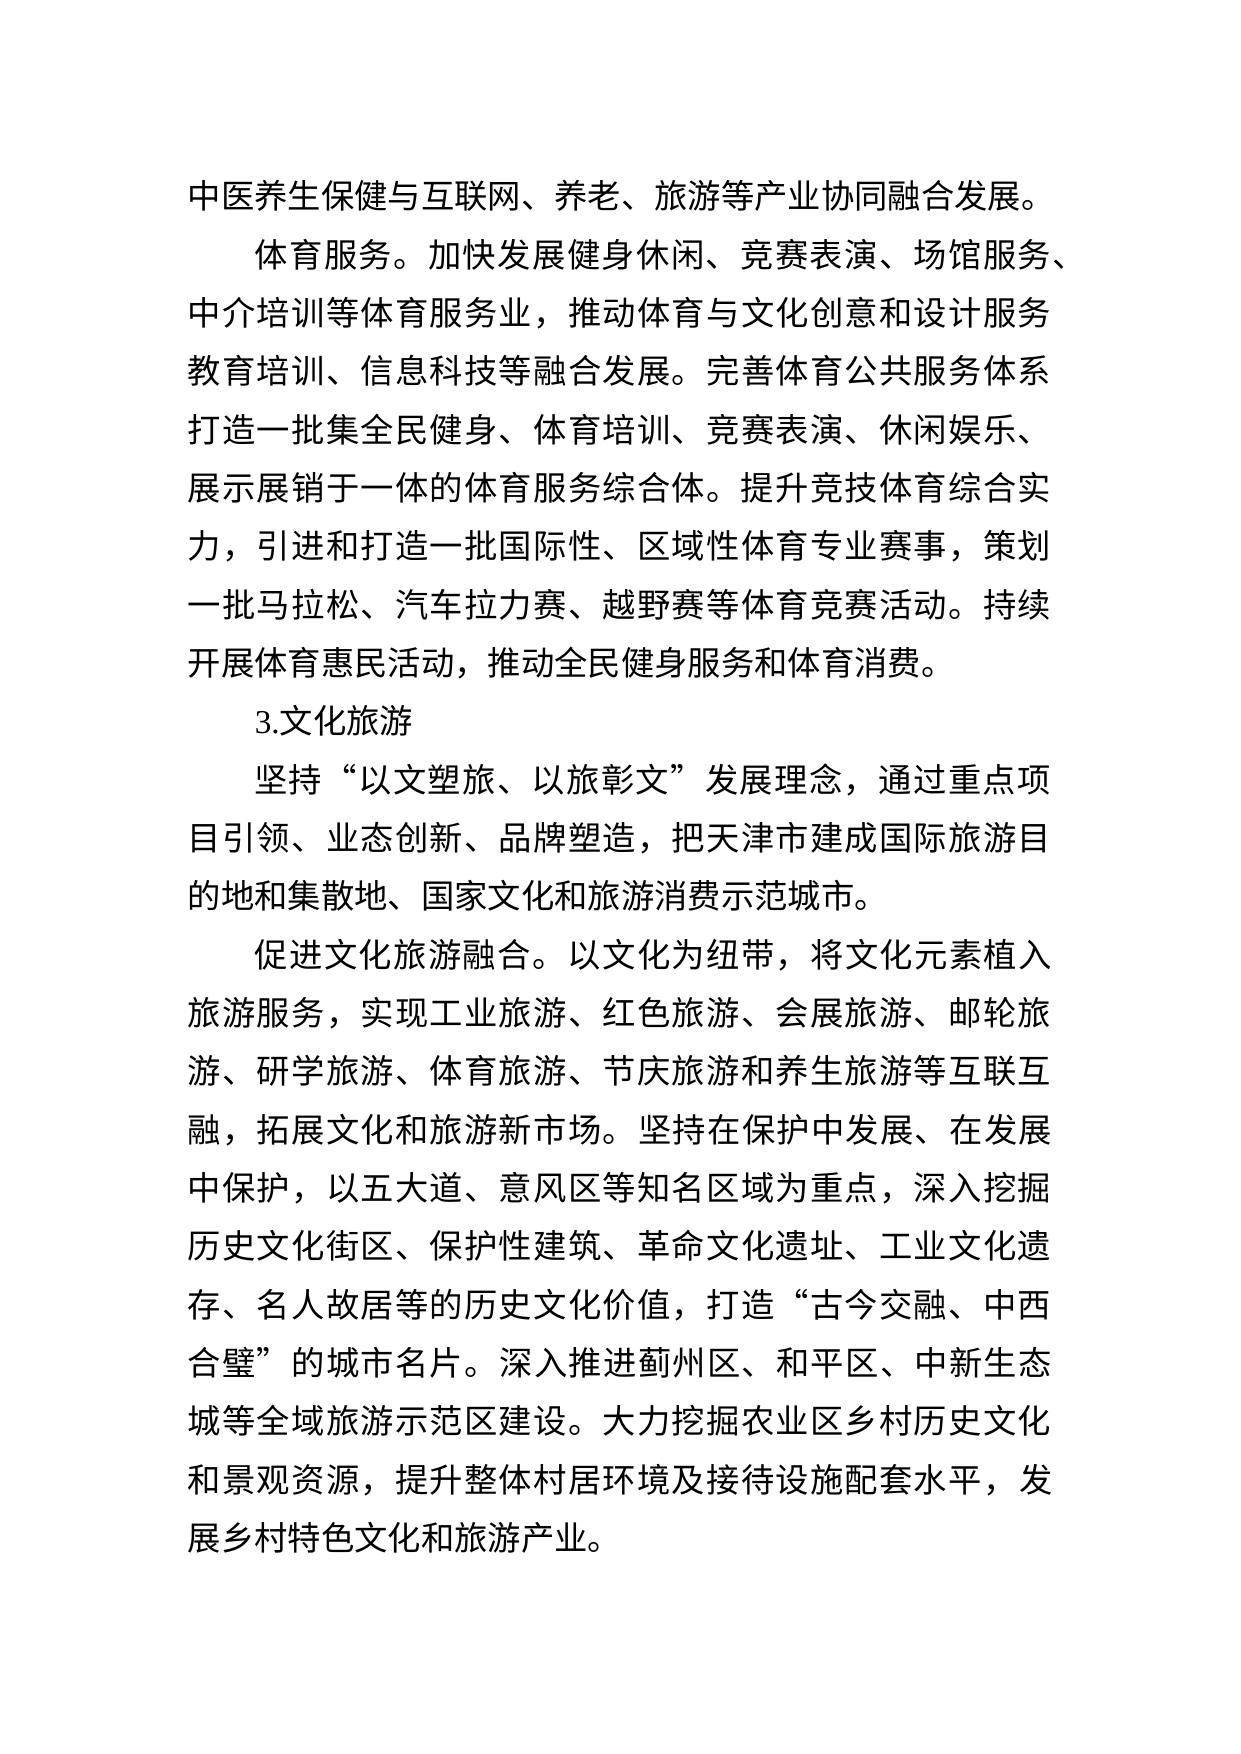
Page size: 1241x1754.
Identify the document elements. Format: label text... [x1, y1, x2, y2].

text 3.文化旅游 [187, 687, 1053, 745]
text 促进文化旅游融合。以文化为纽带，将文化元素植入旅游服务，实现工业旅游、红色旅游、会展旅游、邮轮旅游、研学旅游、体育旅游、节庆旅游和养生旅游等互联互融，拓展文化和旅游新市场。坚持在保护中发展、在发展中保护，以五大道、意风区等知名区域为重点，深入挖掘历史文化街区、保护性建筑、革命文化遗址、工业文化遗存、名人故居等的历史文化价值，打造“古今交融、中西合璧”的城市名片。深入推进蓟州区、和平区、中新生态城等全域旅游示范区建设。大力挖掘农业区乡村历史文化和景观资源，提升整体村居环境及接待设施配套水平，发展乡村特色文化和旅游产业。 [187, 920, 1053, 1562]
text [187, 162, 1053, 220]
text 体育服务。加快发展健身休闲、竞赛表演、场馆服务、中介培训等体育服务业，推动体育与文化创意和设计服务、教育培训、信息科技等融合发展。完善体育公共服务体系，打造一批集全民健身、体育培训、竞赛表演、休闲娱乐、展示展销于一体的体育服务综合体。提升竞技体育综合实力，引进和打造一批国际性、区域性体育专业赛事，策划一批马拉松、汽车拉力赛、越野赛等体育竞赛活动。持续开展体育惠民活动，推动全民健身服务和体育消费。 [187, 220, 1053, 687]
text 坚持“以文塑旅、以旅彰文”发展理念，通过重点项目引领、业态创新、品牌塑造，把天津市建成国际旅游目的地和集散地、国家文化和旅游消费示范城市。 [187, 745, 1053, 920]
